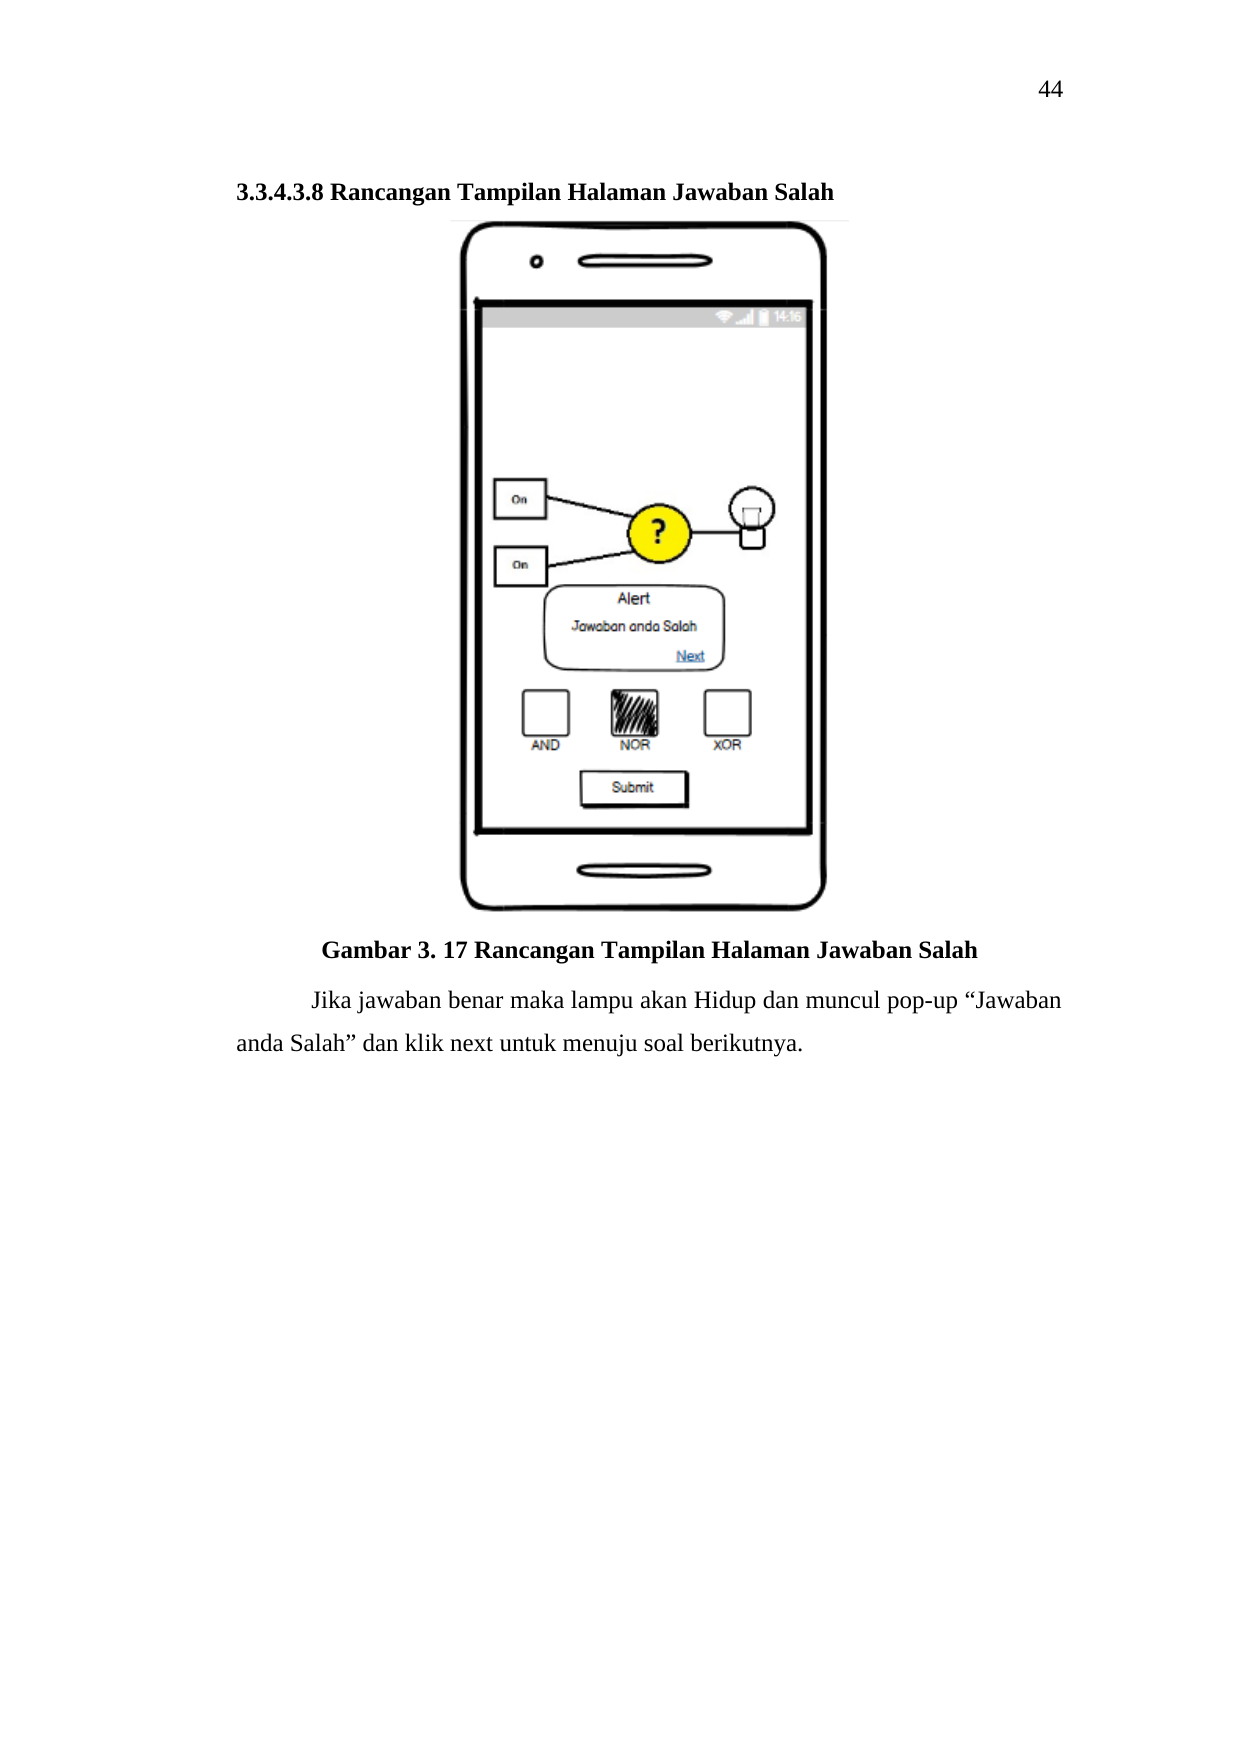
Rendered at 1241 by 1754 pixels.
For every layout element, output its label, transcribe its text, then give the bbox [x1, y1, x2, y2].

text Gambar 3. 17 Rancangan Tampilan Halaman Jawaban Salah [236, 935, 1063, 964]
picture [450, 220, 849, 921]
list Jika jawaban benar maka lampu akan Hidup dan muncul pop-up “Jawaban anda Salah” dan klik next untuk menuju soal berikutnya. [236, 985, 1063, 1057]
subtitle 3.3.4.3.8 Rancangan Tampilan Halaman Jawaban Salah [236, 177, 1063, 206]
